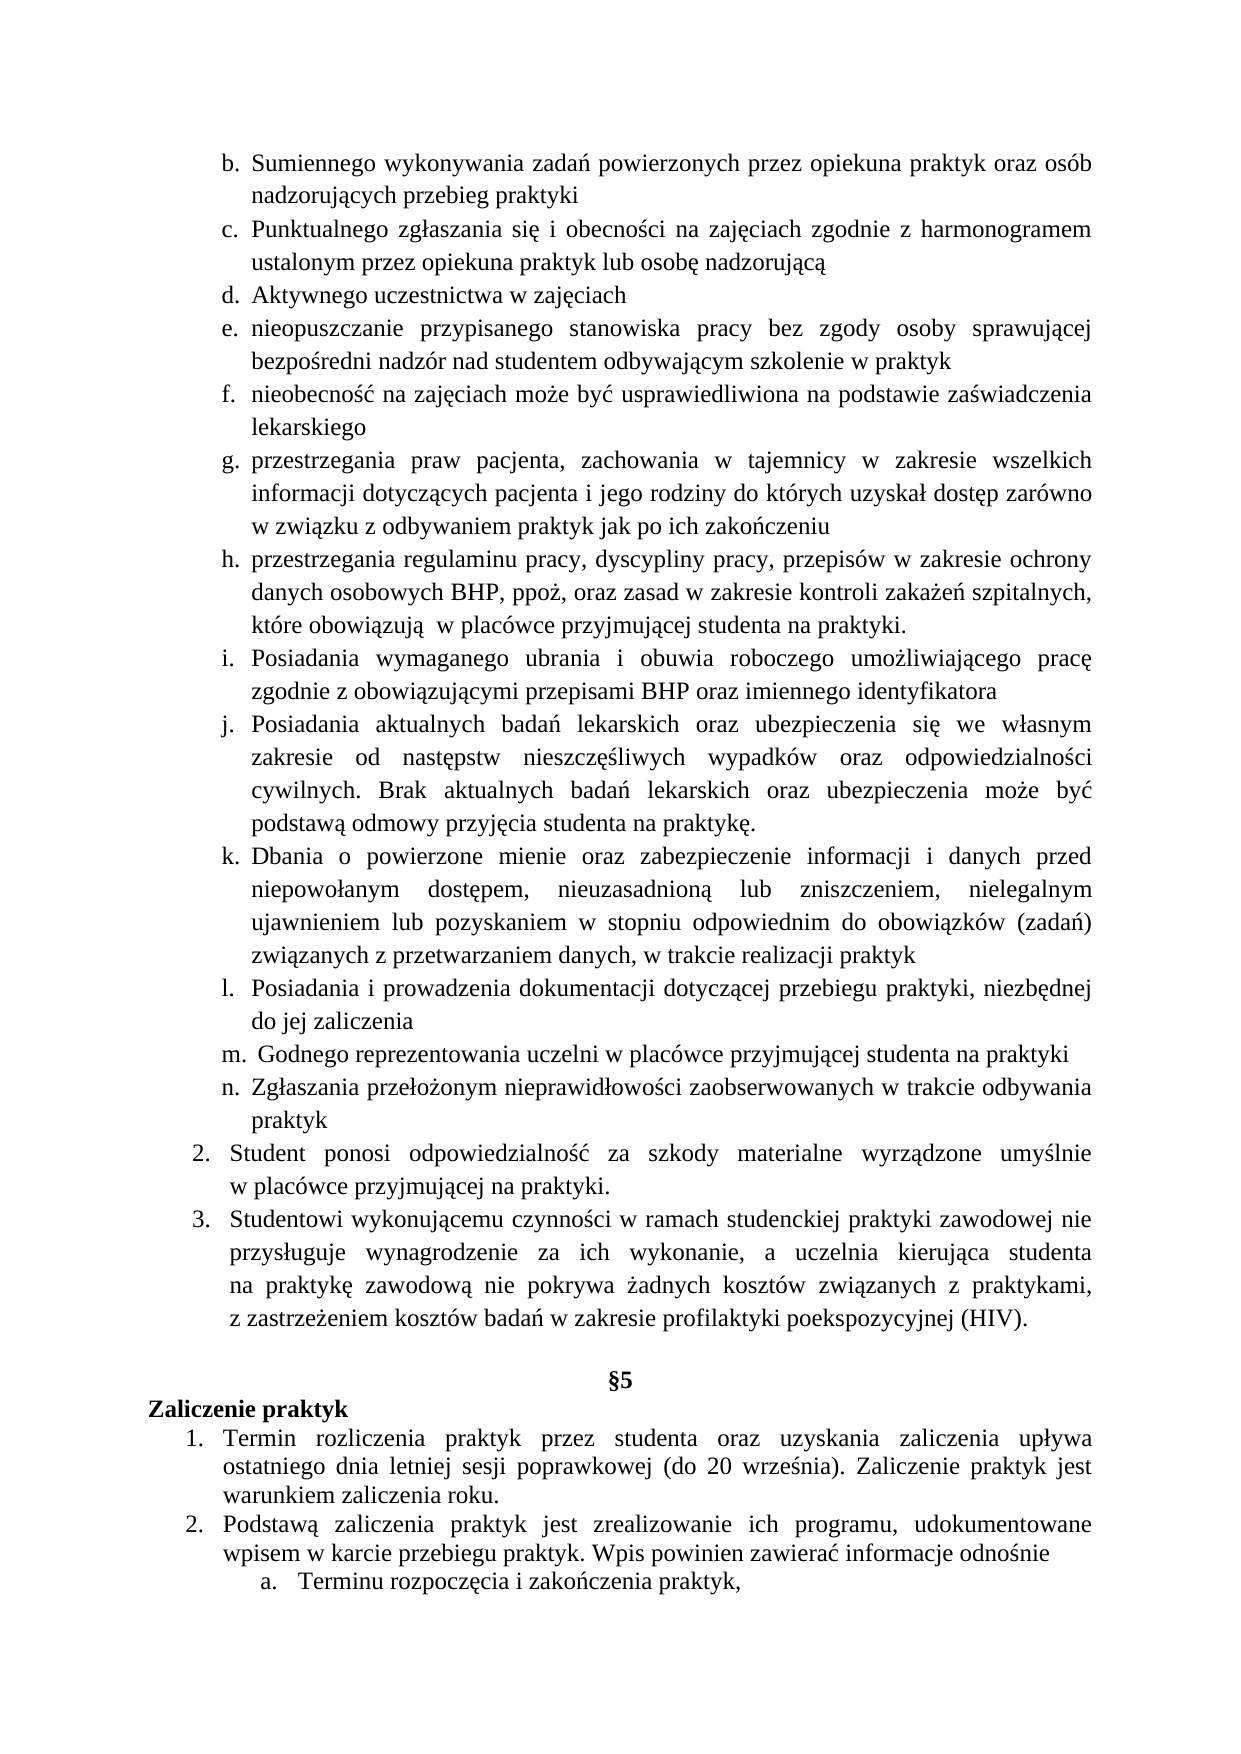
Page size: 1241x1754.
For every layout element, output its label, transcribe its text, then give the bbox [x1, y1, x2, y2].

list Punktualnego zgłaszania się i obecności na zajęciach zgodnie z harmonogramem ustalonym przez opiekuna praktyk lub osobę nadzorującą [221, 214, 1093, 275]
list Dbania o powierzone mienie oraz zabezpieczenie informacji i danych przed niepowołanym dostępem, nieuzasadnioną lub zniszczeniem, nielegalnym ujawnieniem lub pozyskaniem w stopniu odpowiednim do obowiązków (zadań) związanych z przetwarzaniem danych, w trakcie realizacji praktyk [221, 841, 1093, 969]
list Godnego reprezentowania uczelni w placówce przyjmującej studenta na praktyki [221, 1039, 1093, 1068]
text §5 [148, 1365, 1093, 1394]
list Student ponosi odpowiedzialność za szkody materialne wyrządzone umyślnie w placówce przyjmującej na praktyki. [192, 1138, 1093, 1200]
text Zaliczenie praktyk [148, 1394, 1093, 1423]
list Sumiennego wykonywania zadań powierzonych przez opiekuna praktyk oraz osób nadzorujących przebieg praktyki [221, 148, 1093, 209]
list Terminu rozpoczęcia i zakończenia praktyk, [260, 1566, 1093, 1595]
list Studentowi wykonującemu czynności w ramach studenckiej praktyki zawodowej nie przysługuje wynagrodzenie za ich wykonanie, a uczelnia kierująca studenta na praktykę zawodową nie pokrywa żadnych kosztów związanych z praktykami, z zastrzeżeniem kosztów badań w zakresie profilaktyki poekspozycyjnej (HIV). [192, 1204, 1093, 1332]
list przestrzegania praw pacjenta, zachowania w tajemnicy w zakresie wszelkich informacji dotyczących pacjenta i jego rodziny do których uzyskał dostęp zarówno w związku z odbywaniem praktyk jak po ich zakończeniu [221, 445, 1093, 539]
list Termin rozliczenia praktyk przez studenta oraz uzyskania zaliczenia upływa ostatniego dnia letniej sesji poprawkowej (do 20 września). Zaliczenie praktyk jest warunkiem zaliczenia roku. [185, 1423, 1093, 1509]
list Posiadania aktualnych badań lekarskich oraz ubezpieczenia się we własnym zakresie od następstw nieszczęśliwych wypadków oraz odpowiedzialności cywilnych. Brak aktualnych badań lekarskich oraz ubezpieczenia może być podstawą odmowy przyjęcia studenta na praktykę. [221, 709, 1093, 837]
list nieopuszczanie przypisanego stanowiska pracy bez zgody osoby sprawującej bezpośredni nadzór nad studentem odbywającym szkolenie w praktyk [221, 313, 1093, 374]
list Zgłaszania przełożonym nieprawidłowości zaobserwowanych w trakcie odbywania praktyk [221, 1072, 1093, 1134]
list Posiadania i prowadzenia dokumentacji dotyczącej przebiegu praktyki, niezbędnej do jej zaliczenia [221, 973, 1093, 1035]
list nieobecność na zajęciach może być usprawiedliwiona na podstawie zaświadczenia lekarskiego [221, 379, 1093, 441]
list przestrzegania regulaminu pracy, dyscypliny pracy, przepisów w zakresie ochrony danych osobowych BHP, ppoż, oraz zasad w zakresie kontroli zakażeń szpitalnych, które obowiązują w placówce przyjmującej studenta na praktyki. [221, 544, 1093, 639]
list Aktywnego uczestnictwa w zajęciach [221, 280, 1093, 308]
list Podstawą zaliczenia praktyk jest zrealizowanie ich programu, udokumentowane wpisem w karcie przebiegu praktyk. Wpis powinien zawierać informacje odnośnie [185, 1509, 1093, 1566]
list Posiadania wymaganego ubrania i obuwia roboczego umożliwiającego pracę zgodnie z obowiązującymi przepisami BHP oraz imiennego identyfikatora [221, 643, 1093, 705]
